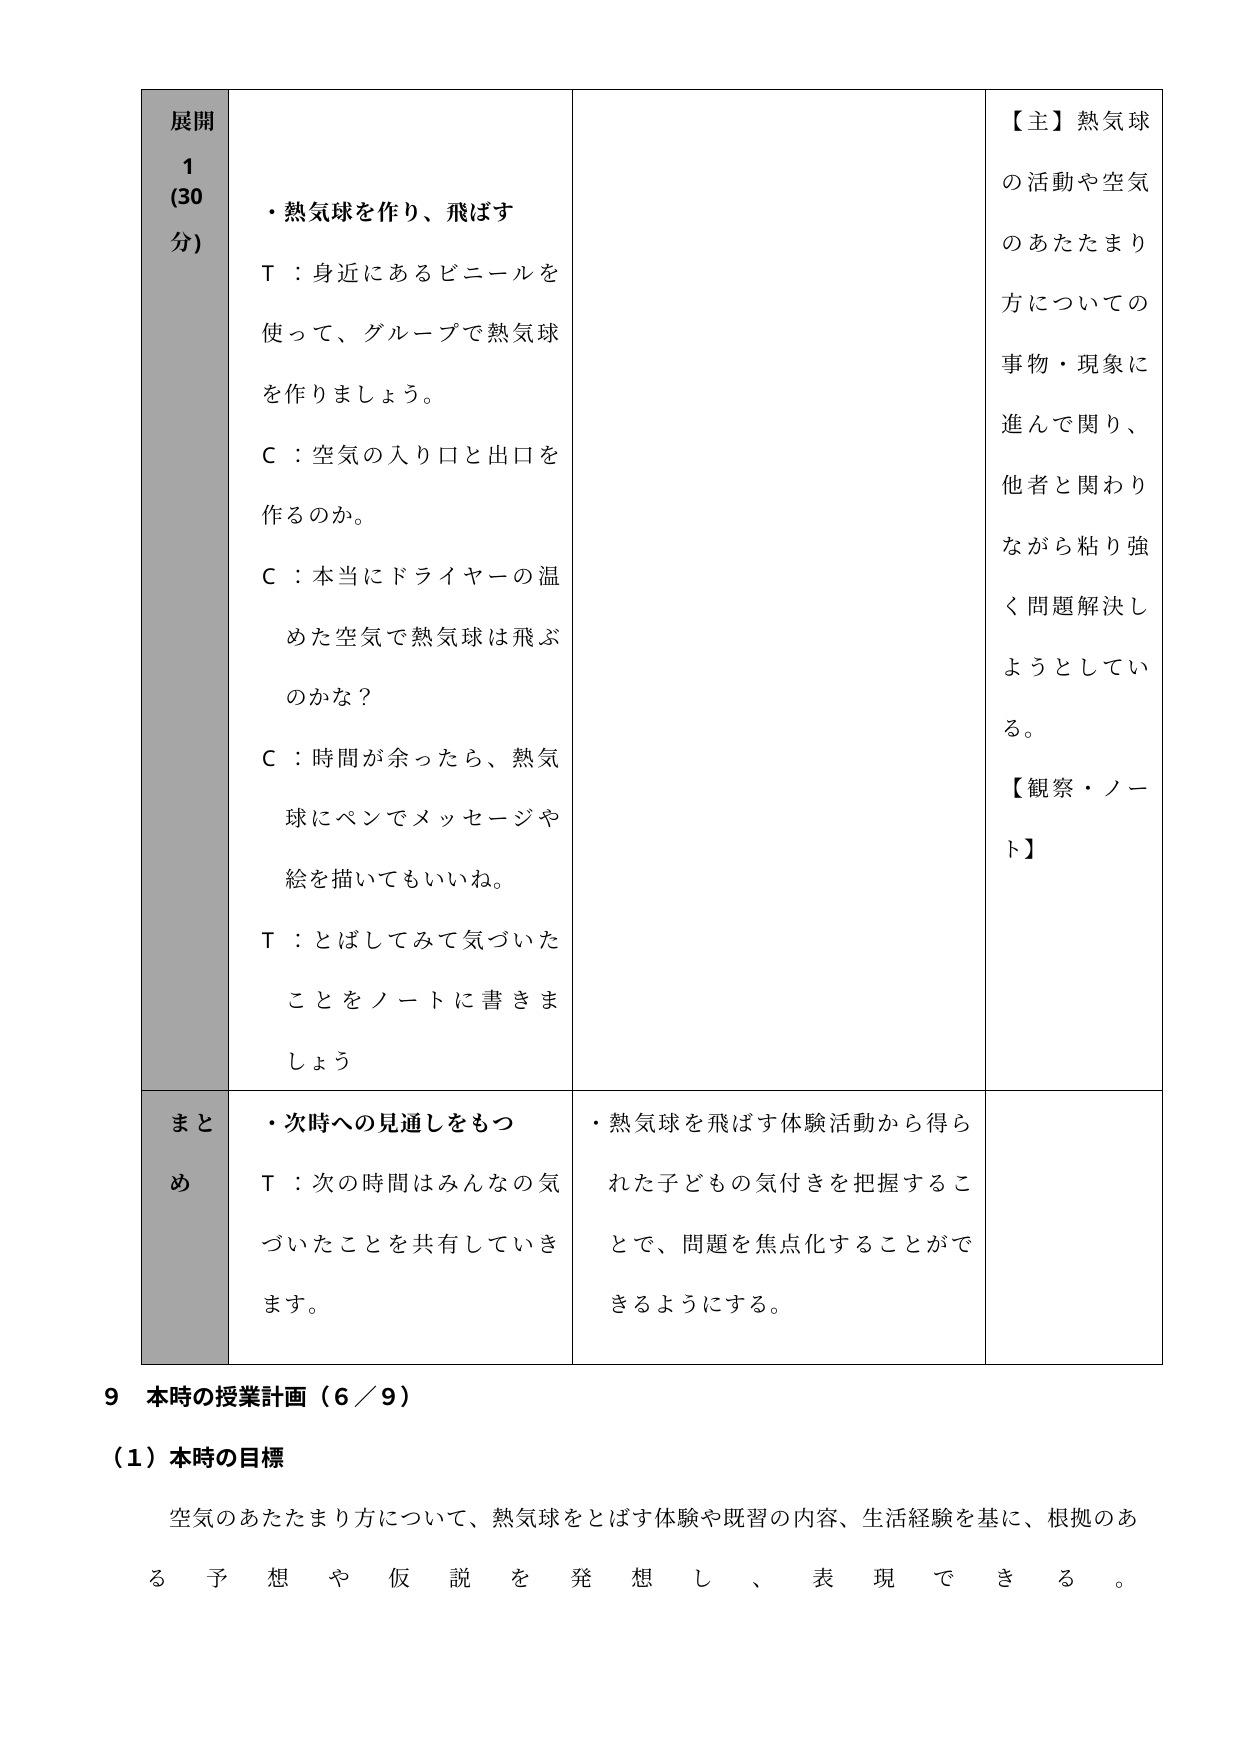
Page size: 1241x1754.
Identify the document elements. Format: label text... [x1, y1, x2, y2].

table_cell ・熱気球を作り、飛ばす T：身近にあるビニールを使って、グループで熱気球を作りましょう。 C：空気の入り口と出口を作るのか。 C：本当にドライヤーの温めた空気で熱気球は飛ぶのかな？ C：時間が余ったら、熱気球にペンでメッセージや絵を描いてもいいね。 T：とばしてみて気づいたことをノートに書きましょう [229, 90, 572, 1090]
text ９ 本時の授業計画（６／９） [100, 1365, 1140, 1426]
table_cell [573, 90, 985, 1090]
text （１）本時の目標 [100, 1426, 1140, 1486]
table_cell ・熱気球を飛ばす体験活動から得られた子どもの気付きを把握することで、問題を焦点化することができるようにする。 [573, 1091, 985, 1364]
table_cell まとめ [142, 1091, 228, 1364]
table_cell 展開1 (30分) [142, 90, 228, 1090]
table_cell ・次時への見通しをもつ T：次の時間はみんなの気づいたことを共有していきます。 [229, 1091, 572, 1364]
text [140, 1486, 1140, 1608]
table_cell 【主】熱気球の活動や空気のあたたまり方についての事物・現象に進んで関り、他者と関わりながら粘り強く問題解決しようとしている。 【観察・ノート】 [986, 90, 1162, 1090]
table_cell [986, 1091, 1162, 1364]
